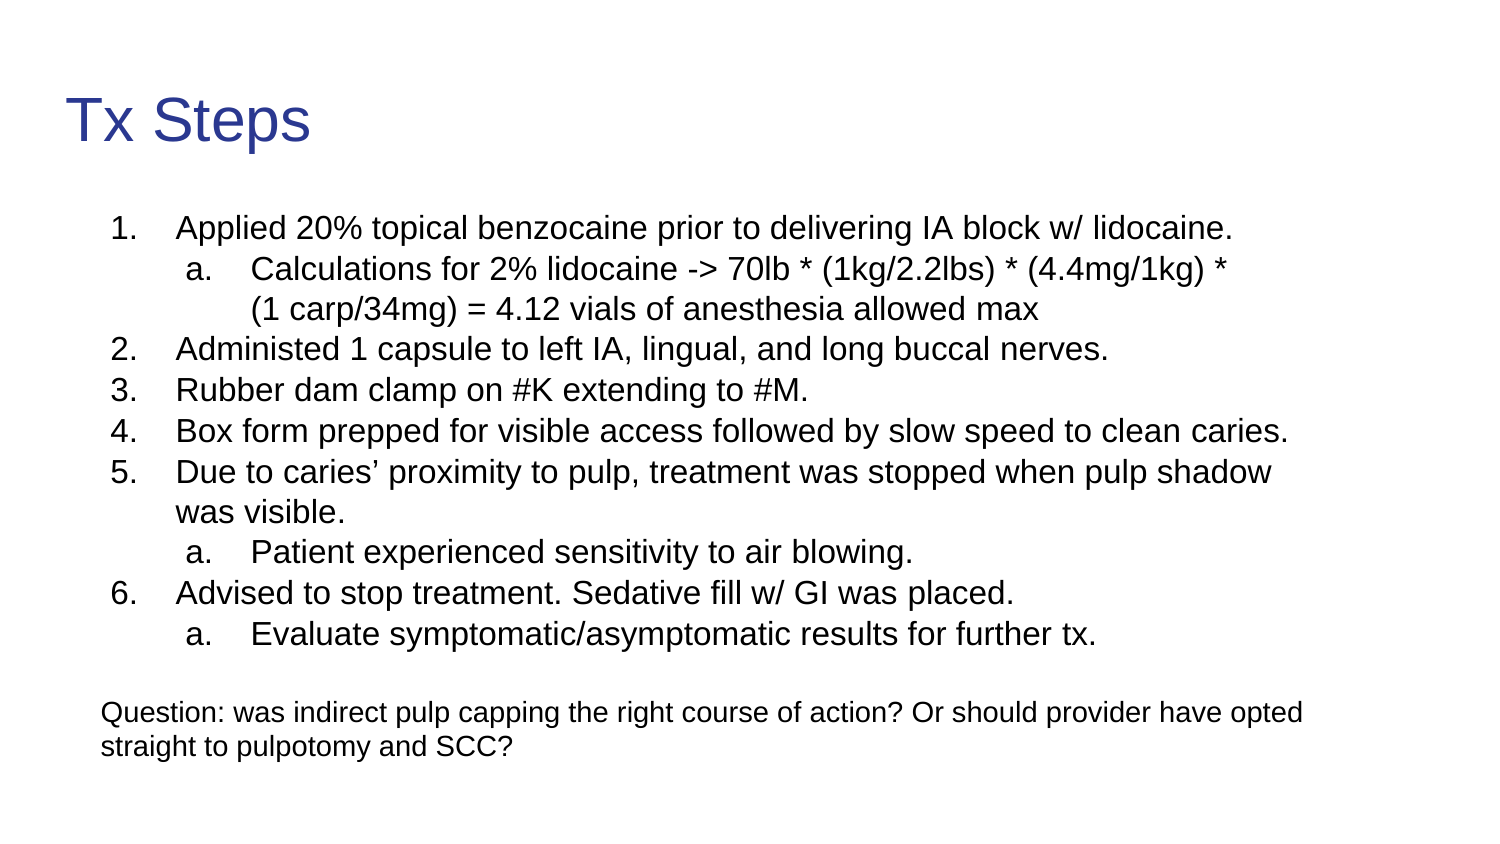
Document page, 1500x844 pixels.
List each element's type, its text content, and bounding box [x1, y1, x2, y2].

text Tx Steps [65, 83, 1352, 154]
list Box form prepped for visible access followed by slow speed to clean caries. [110, 411, 1352, 449]
list Evaluate symptomatic/asymptomatic results for further tx. [185, 614, 1352, 652]
list Advised to stop treatment. Sedative fill w/ GI was placed. [110, 573, 1352, 611]
list Calculations for 2% lidocaine -> 70lb * (1kg/2.2lbs) * (4.4mg/1kg) * (1 carp/34mg) = 4.12 vials of anesthesia allowed max [185, 249, 1266, 328]
list Due to caries’ proximity to pulp, treatment was stopped when pulp shadow was visible. [110, 452, 1340, 530]
list Rubber dam clamp on #K extending to #M. [110, 370, 1352, 409]
list Applied 20% topical benzocaine prior to delivering IA block w/ lidocaine. [110, 208, 1352, 247]
list Administed 1 capsule to left IA, lingual, and long buccal nerves. [110, 329, 1352, 368]
text Question: was indirect pulp capping the right course of action? Or should provider have opted straight to pulpotomy and SCC? [100, 695, 1352, 762]
list Patient experienced sensitivity to air blowing. [185, 532, 1352, 571]
